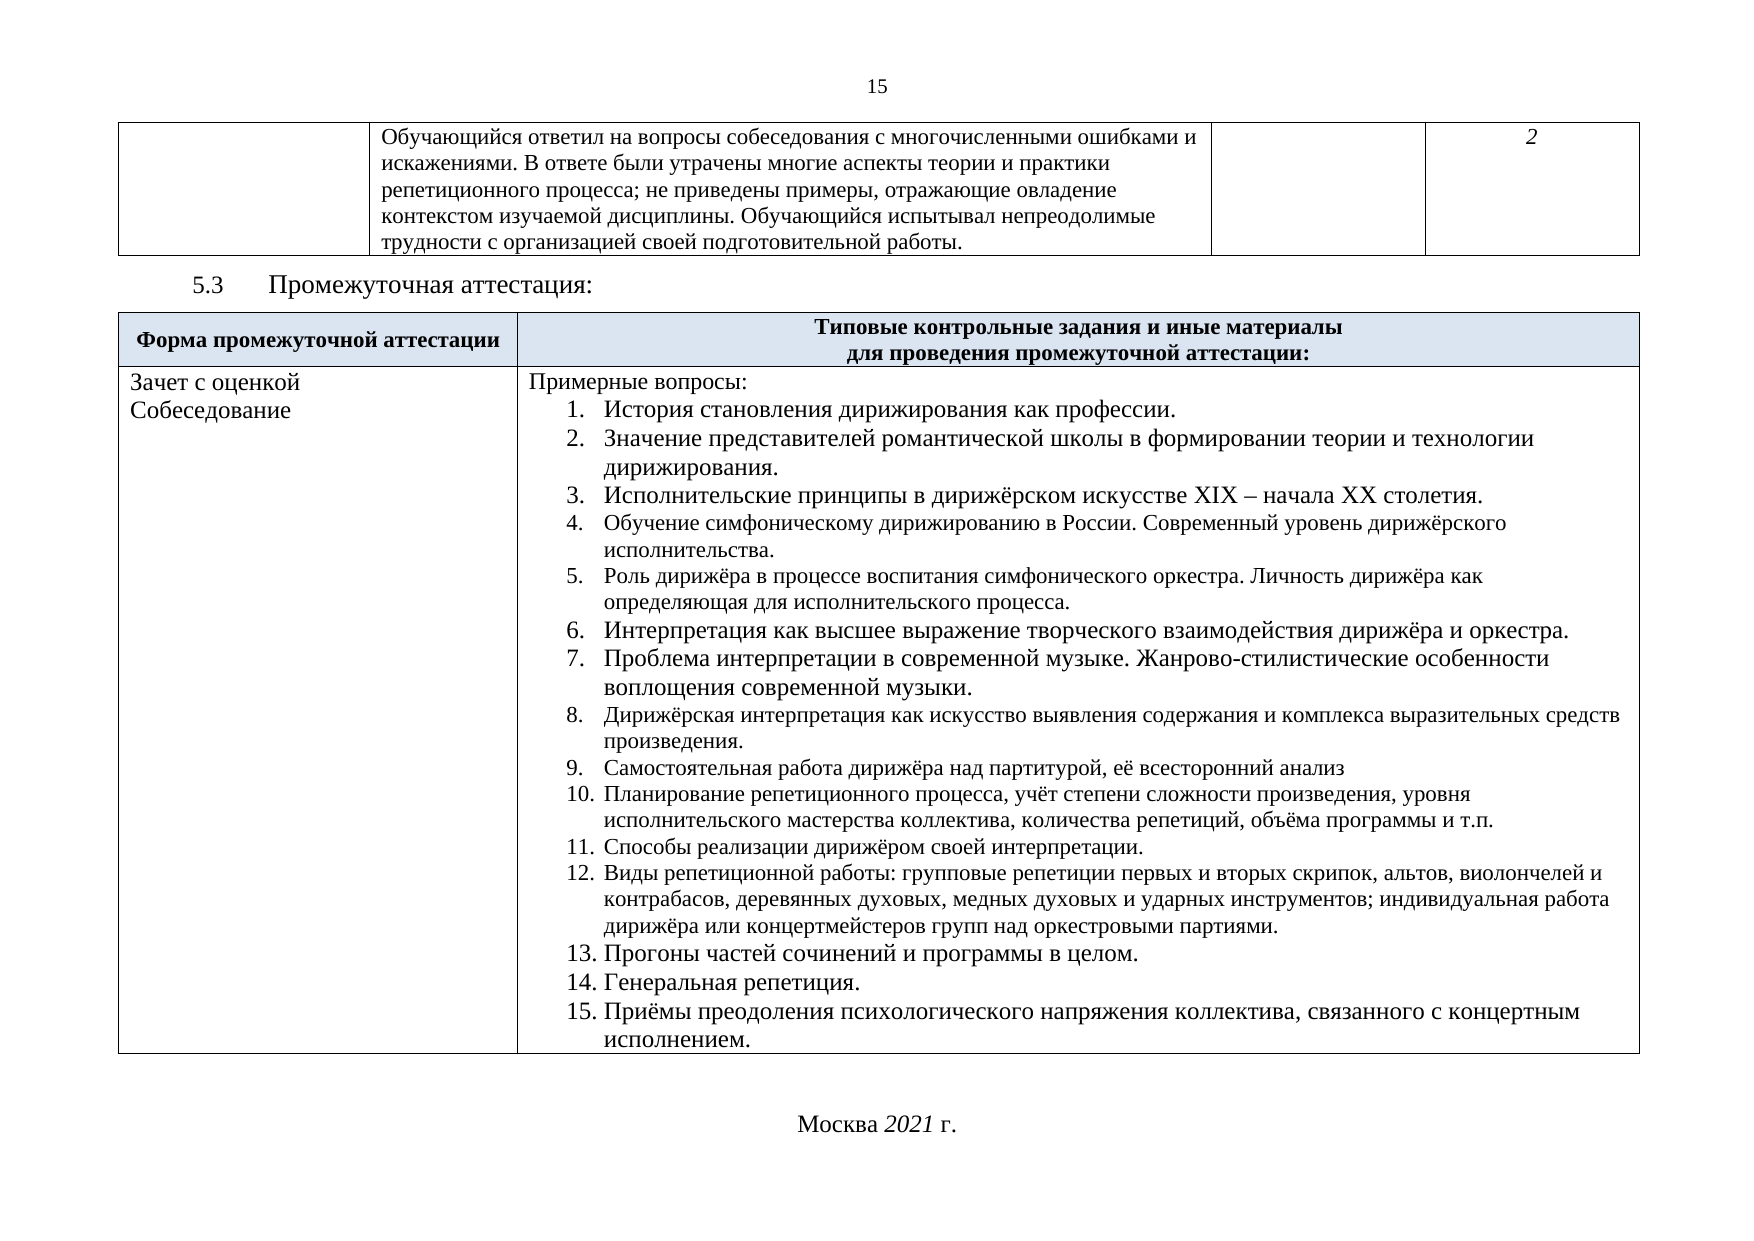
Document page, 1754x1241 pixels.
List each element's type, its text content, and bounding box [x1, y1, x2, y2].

table_cell Примерные вопросы: История становления дирижирования как профессии. Значение представителей романтической школы в формировании теории и технологии дирижирования. Исполнительские принципы в дирижёрском искусстве ХIХ – начала ХХ столетия. Обучение симфоническому дирижированию в России. Современный уровень дирижёрского исполнительства. Роль дирижёра в процессе воспитания симфонического оркестра. Личность дирижёра как определяющая для исполнительского процесса. Интерпретация как высшее выражение творческого взаимодействия дирижёра и оркестра. Проблема интерпретации в современной музыке. Жанрово-стилистические особенности воплощения современной музыки. Дирижёрская интерпретация как искусство выявления содержания и комплекса выразительных средств произведения. Самостоятельная работа дирижёра над партитурой, её всесторонний анализ Планирование репетиционного процесса, учёт степени сложности произведения, уровня исполнительского мастерства коллектива, количества репетиций, объёма программы и т.п. Способы реализации дирижёром своей интерпретации. Виды репетиционной работы: групповые репетиции первых и вторых скрипок, альтов, виолончелей и контрабасов, деревянных духовых, медных духовых и ударных инструментов; индивидуальная работа дирижёра или концертмейстеров групп над оркестровыми партиями. Прогоны частей сочинений и программы в целом. Генеральная репетиция. Приёмы преодоления психологического напряжения коллектива, связанного с концертным исполнением. Организация концертов для обыгрывания программы и достижения психологической стабильности. Методика проведения репетиции. Организация формы сочинения как процесса. Профессиональный, учебный и любительский оркестры: характеристика, особенности. Общий баланс звучания и ансамбль внутри партий оркестра Роль традиции в оркестровом исполнительстве. Традиция и штамп. Целесообразность купюр. Купюры в различной стилистике. Психологические и организационные особенности репетиционной работы с оркестром Психологические особенности работы с оркестром. Индивидуальный подход дирижёра к музыканту оркестра. Этика профессиональных отношений музыкантов оркестра. Дирижёр оркестра как воспитатель коллектива единомышленников. Творческая дисциплина музыкантов оркестра. Самодисциплина дирижёра. Планирование репертуарной политики коллектива. Проблемы выстраивания репертуара и концертных программ оркестра. Специфика подбора репертуара в зависимости от состава оркестра. Проблема репертуара гастролирующего коллектива. Вопросы сочетания сочинений в концертной программе. Принципы выстраивания концертной программы. [518, 367, 1639, 1053]
table_header Типовые контрольные задания и иные материалы для проведения промежуточной аттестации: [518, 313, 1639, 366]
table_cell Обучающийся ответил на вопросы собеседования с многочисленными ошибками и искажениями. В ответе были утрачены многие аспекты теории и практики репетиционного процесса; не приведены примеры, отражающие овладение контекстом изучаемой дисциплины. Обучающийся испытывал непреодолимые трудности с организацией своей подготовительной работы. [370, 123, 1211, 255]
table_header Форма промежуточной аттестации [119, 313, 517, 366]
table_cell Зачет с оценкой Собеседование [119, 367, 517, 1053]
table_cell [1212, 123, 1425, 255]
table_cell 2 [1426, 123, 1639, 255]
list Промежуточная аттестация: [192, 268, 1636, 299]
